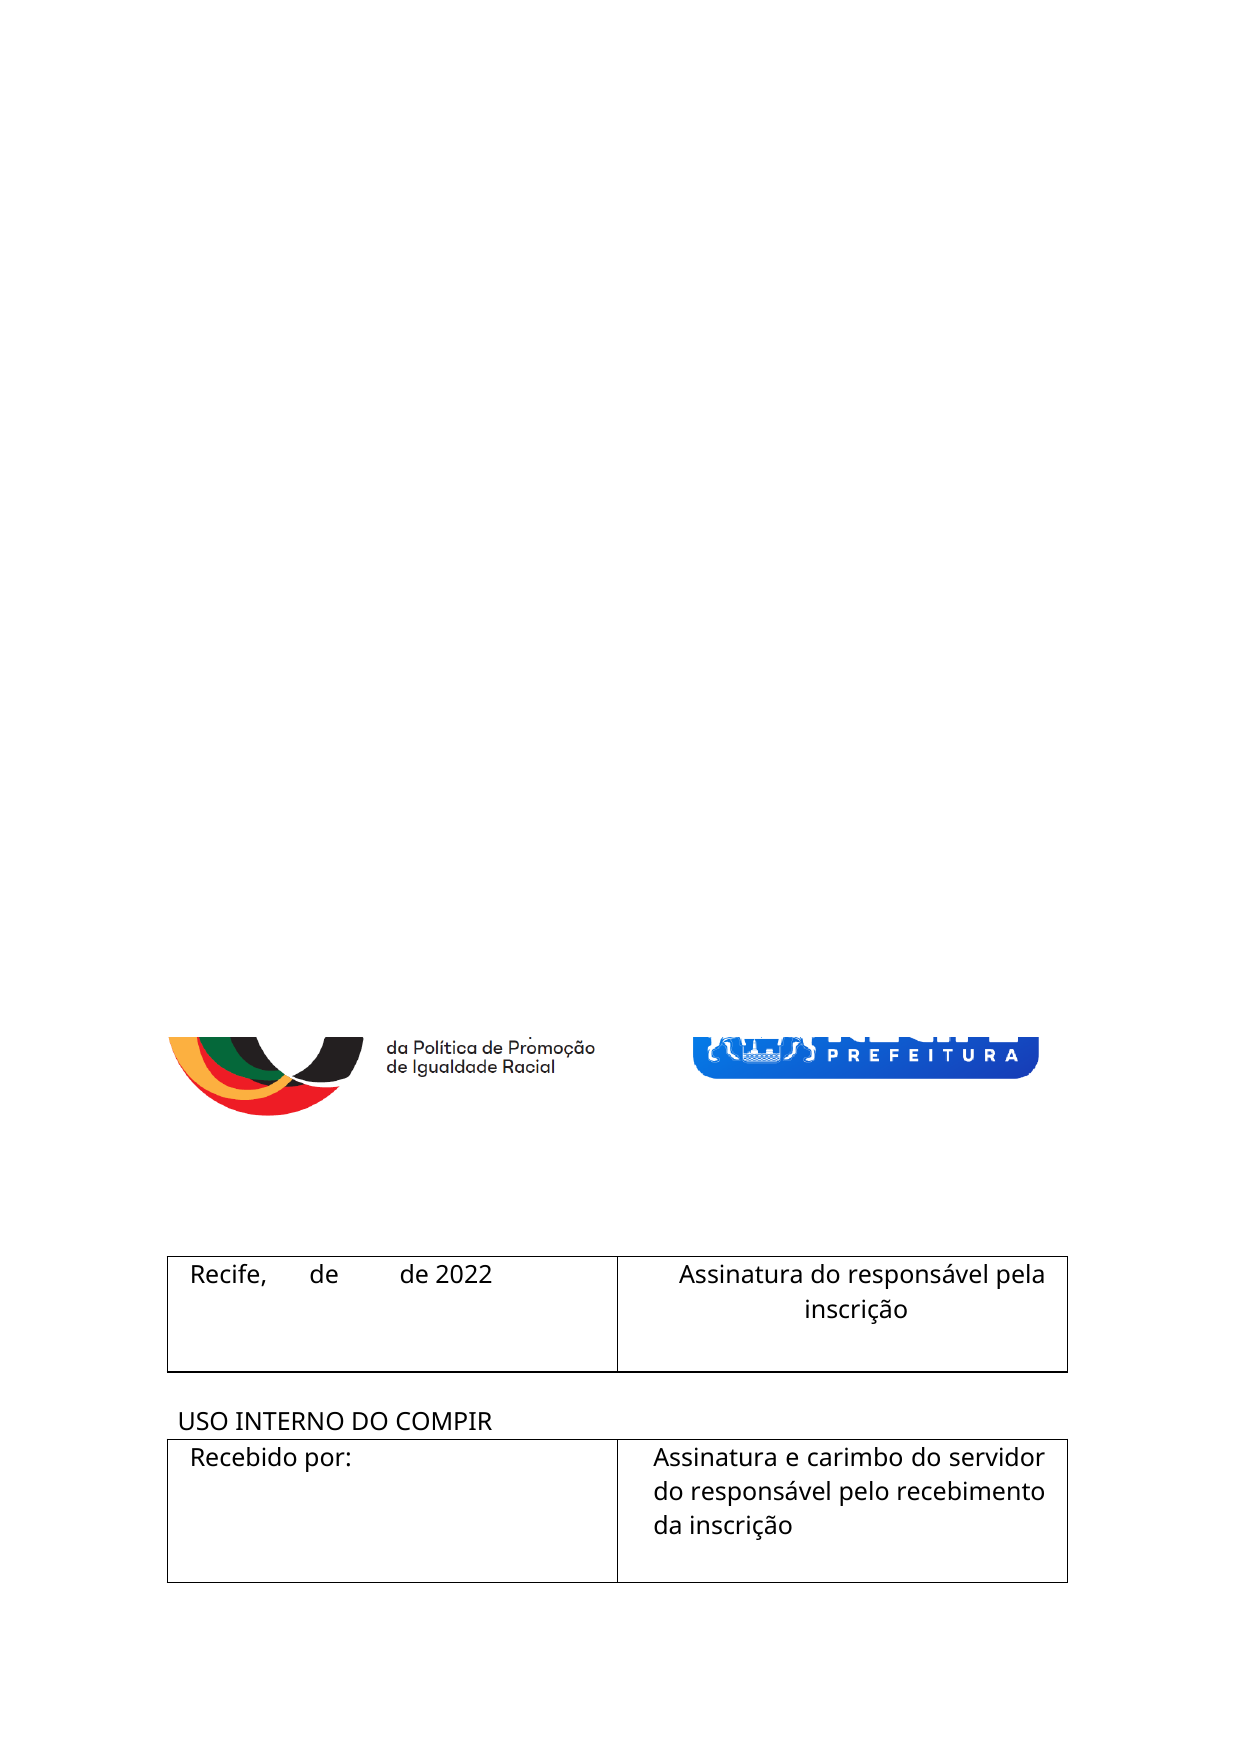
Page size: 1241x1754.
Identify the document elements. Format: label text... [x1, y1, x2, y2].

table_header Assinatura e carimbo do servidor do responsável pelo recebimento da inscrição [618, 1440, 1067, 1582]
picture [154, 1037, 1081, 1127]
table_header Recebido por: [168, 1440, 617, 1582]
table_header Recife, de de 2022 [168, 1257, 617, 1371]
table_header Assinatura do responsável pela inscrição [618, 1257, 1067, 1371]
text USO INTERNO DO COMPIR [177, 1404, 1069, 1438]
